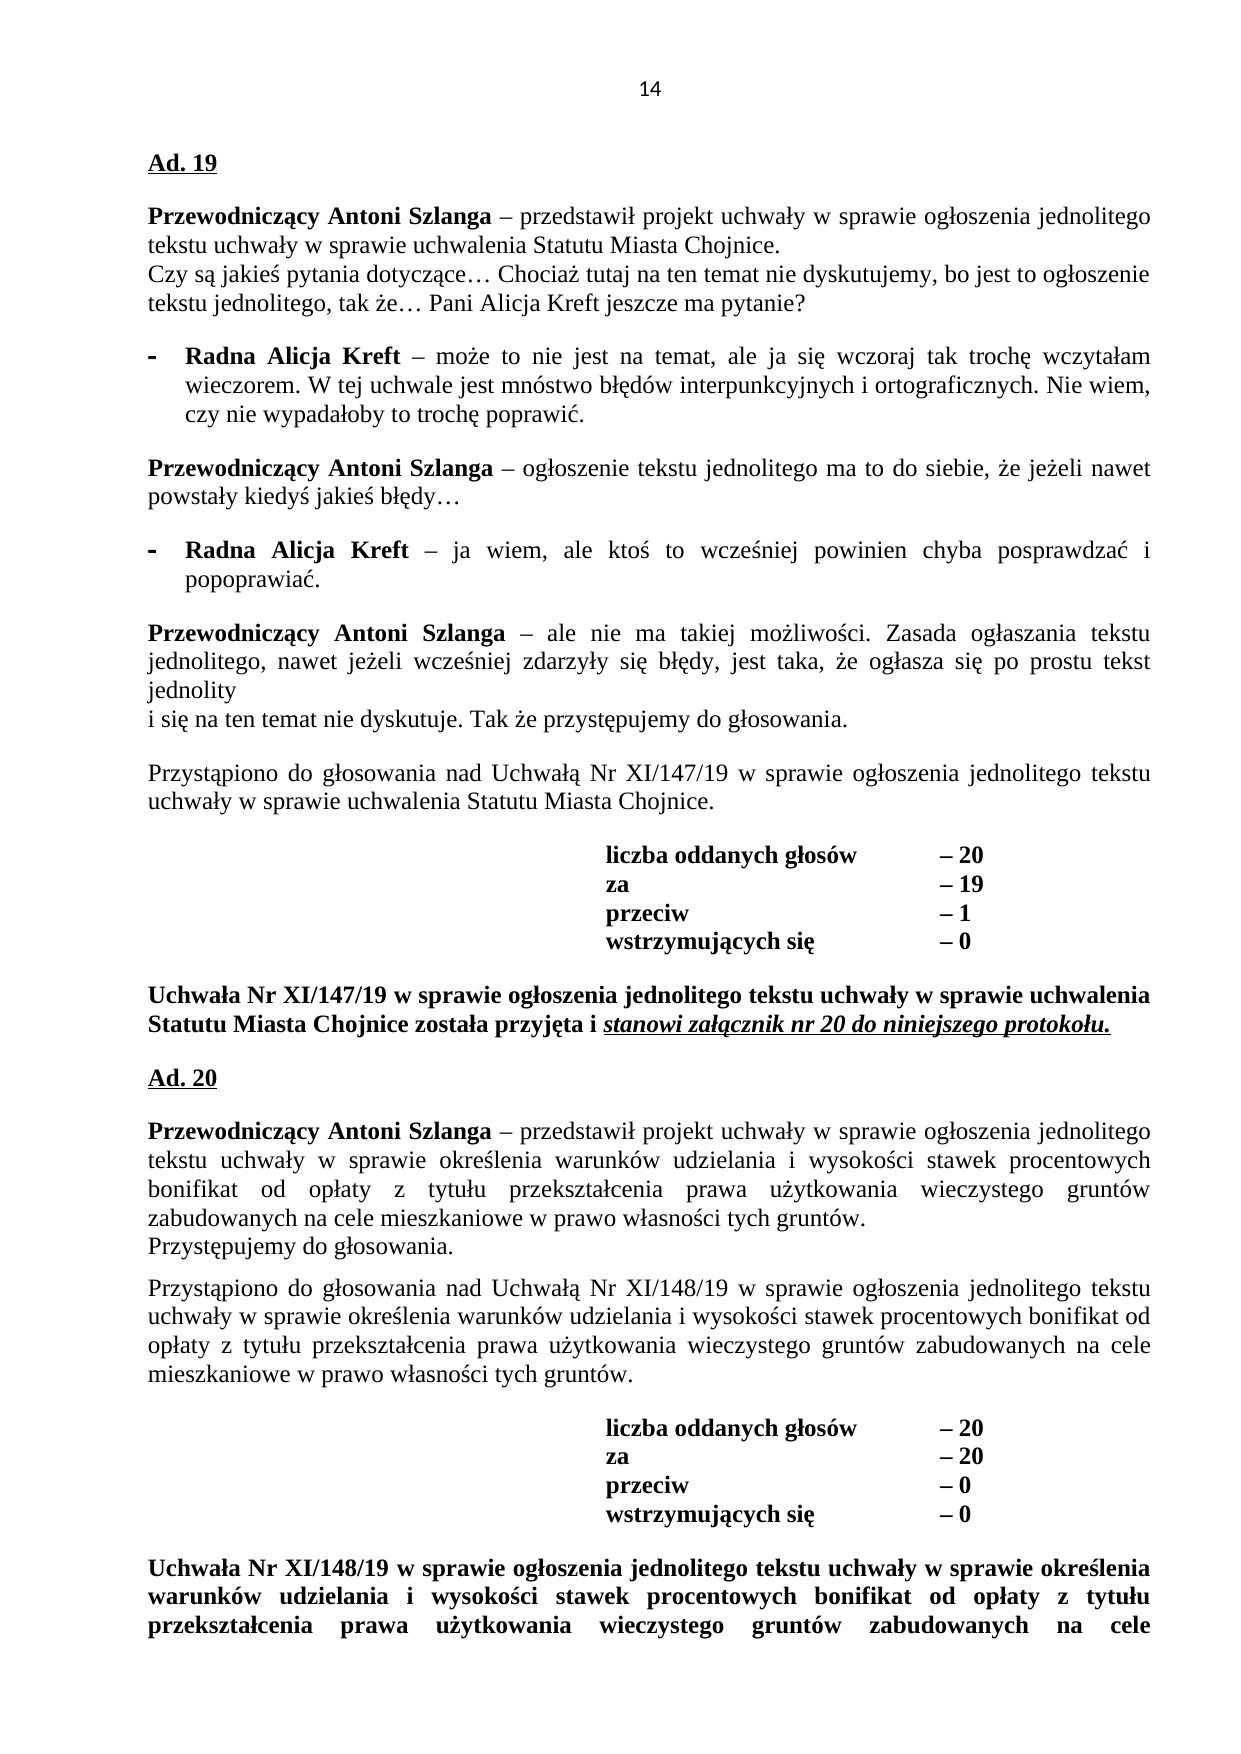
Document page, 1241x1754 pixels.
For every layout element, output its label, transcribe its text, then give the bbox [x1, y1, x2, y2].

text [148, 1553, 1152, 1639]
table_cell – 0 [922, 926, 1163, 955]
text Przystąpiono do głosowania nad Uchwałą Nr XI/148/19 w sprawie ogłoszenia jednolitego tekstu uchwały w sprawie określenia warunków udzielania i wysokości stawek procentowych bonifikat od opłaty z tytułu przekształcenia prawa użytkowania wieczystego gruntów zabudowanych na cele mieszkaniowe w prawo własności tych gruntów. [148, 1273, 1152, 1388]
table_cell – 20 [922, 1441, 1163, 1470]
table_cell za [594, 869, 922, 898]
text Ad. 20 [148, 1063, 1152, 1091]
table_cell wstrzymujących się [594, 1499, 922, 1528]
text Przewodniczący Antoni Szlanga – przedstawił projekt uchwały w sprawie ogłoszenia jednolitego tekstu uchwały w sprawie uchwalenia Statutu Miasta Chojnice. [148, 201, 1152, 259]
text Przewodniczący Antoni Szlanga – ale nie ma takiej możliwości. Zasada ogłaszania tekstu jednolitego, nawet jeżeli wcześniej zdarzyły się błędy, jest taka, że ogłasza się po prostu tekst jednolity i się na ten temat nie dyskutuje. Tak że przystępujemy do głosowania. [148, 618, 1152, 733]
list Radna Alicja Kreft – ja wiem, ale ktoś to wcześniej powinien chyba posprawdzać i popoprawiać. [148, 535, 1152, 593]
list Radna Alicja Kreft – może to nie jest na temat, ale ja się wczoraj tak trochę wczytałam wieczorem. W tej uchwale jest mnóstwo błędów interpunkcyjnych i ortograficznych. Nie wiem, czy nie wypadałoby to trochę poprawić. [148, 341, 1152, 428]
table_cell – 19 [922, 869, 1163, 898]
text Czy są jakieś pytania dotyczące… Chociaż tutaj na ten temat nie dyskutujemy, bo jest to ogłoszenie tekstu jednolitego, tak że… Pani Alicja Kreft jeszcze ma pytanie? [148, 259, 1152, 316]
table_cell – 0 [922, 1499, 1163, 1528]
text Przewodniczący Antoni Szlanga – ogłoszenie tekstu jednolitego ma to do siebie, że jeżeli nawet powstały kiedyś jakieś błędy… [148, 453, 1152, 510]
table_cell – 1 [922, 898, 1163, 926]
table_header – 20 [922, 1413, 1163, 1441]
table_cell przeciw [594, 1470, 922, 1499]
text Przystępujemy do głosowania. [148, 1231, 1152, 1260]
table_header – 20 [922, 840, 1163, 869]
table_cell za [594, 1441, 922, 1470]
text Przewodniczący Antoni Szlanga – przedstawił projekt uchwały w sprawie ogłoszenia jednolitego tekstu uchwały w sprawie określenia warunków udzielania i wysokości stawek procentowych bonifikat od opłaty z tytułu przekształcenia prawa użytkowania wieczystego gruntów zabudowanych na cele mieszkaniowe w prawo własności tych gruntów. [148, 1116, 1152, 1231]
text Ad. 19 [148, 148, 1152, 176]
table_header liczba oddanych głosów [594, 840, 922, 869]
text Uchwała Nr XI/147/19 w sprawie ogłoszenia jednolitego tekstu uchwały w sprawie uchwalenia Statutu Miasta Chojnice została przyjęta i stanowi załącznik nr 20 do niniejszego protokołu. [148, 980, 1152, 1038]
table_cell przeciw [594, 898, 922, 926]
table_cell wstrzymujących się [594, 926, 922, 955]
text Przystąpiono do głosowania nad Uchwałą Nr XI/147/19 w sprawie ogłoszenia jednolitego tekstu uchwały w sprawie uchwalenia Statutu Miasta Chojnice. [148, 758, 1152, 815]
table_cell – 0 [922, 1470, 1163, 1499]
table_header liczba oddanych głosów [594, 1413, 922, 1441]
